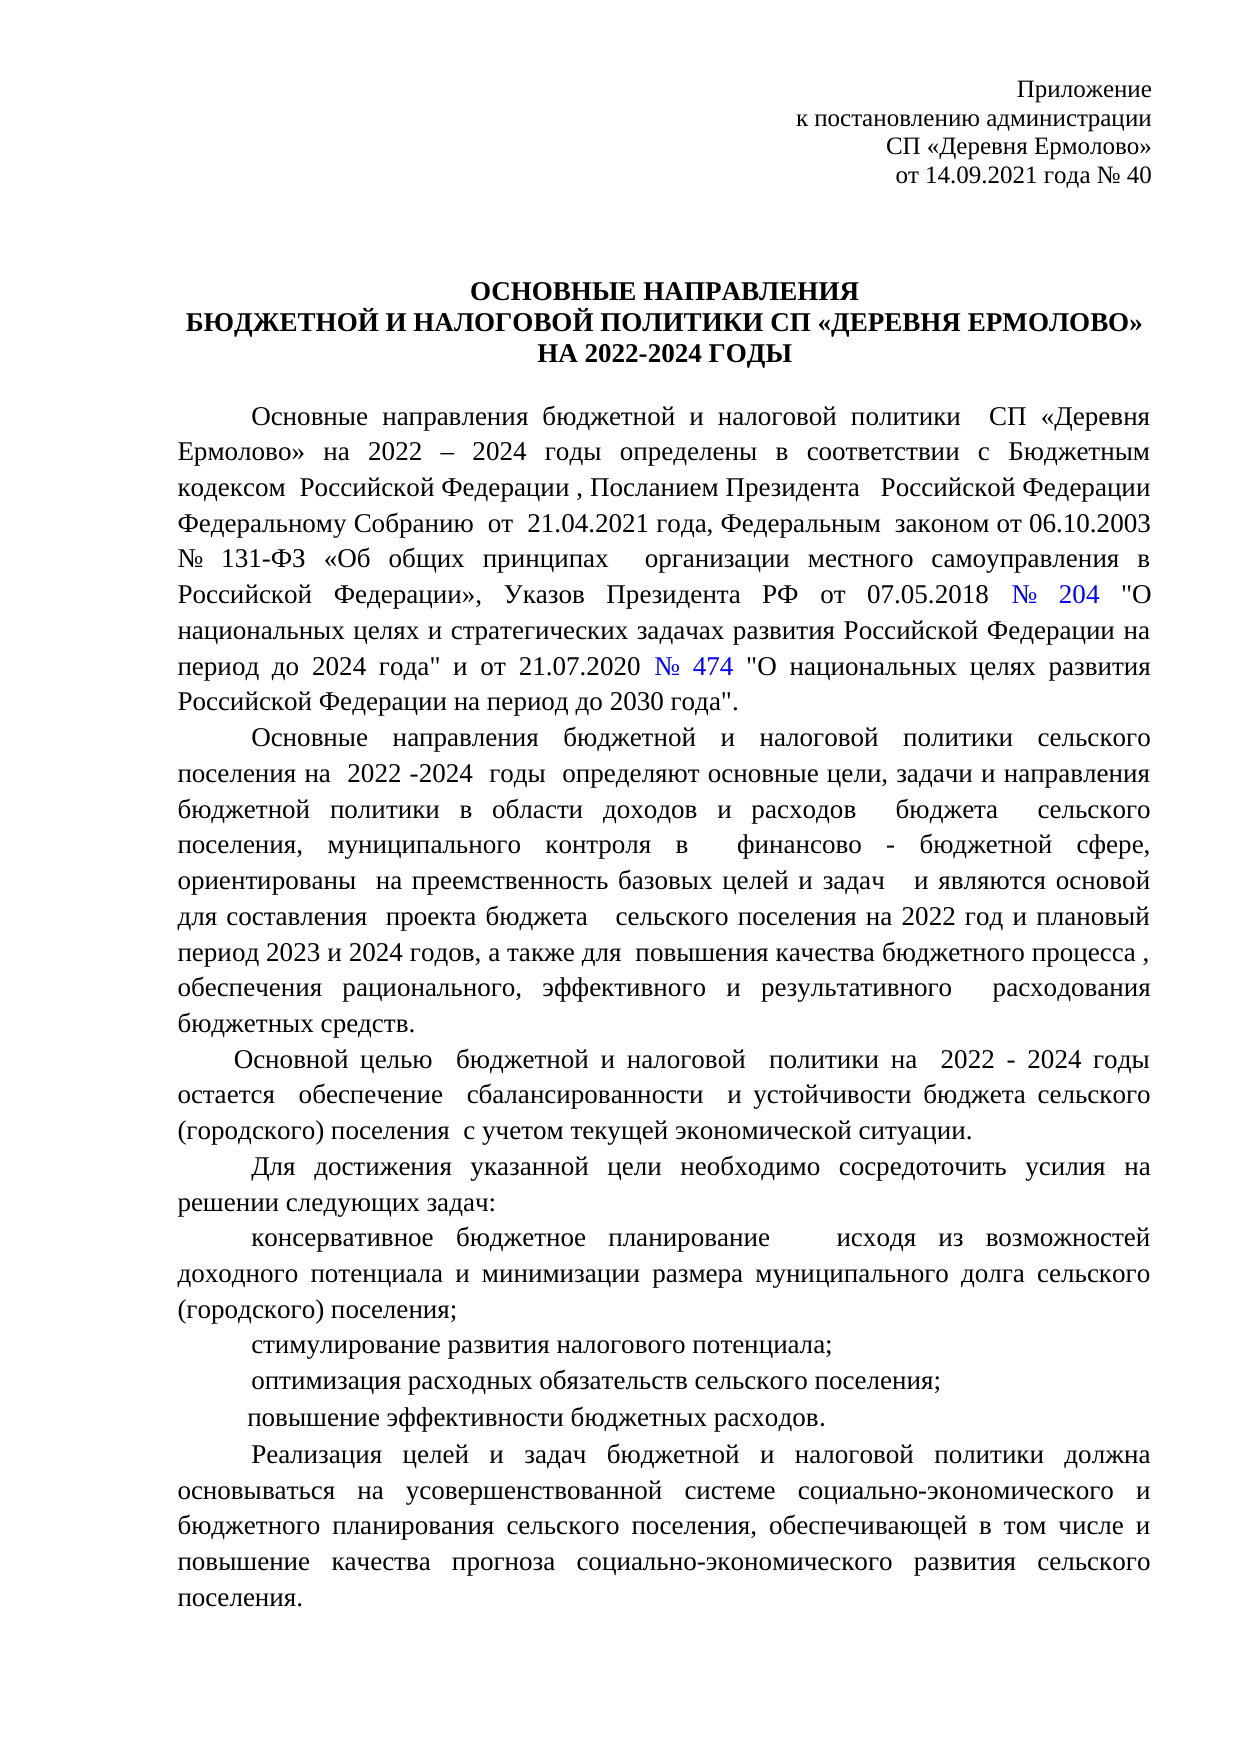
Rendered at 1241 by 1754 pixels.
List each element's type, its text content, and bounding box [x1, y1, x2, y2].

text Приложение [177, 74, 1152, 103]
title БЮДЖЕТНОЙ И НАЛОГОВОЙ ПОЛИТИКИ СП «ДЕРЕВНЯ ЕРМОЛОВО» НА 2022-2024 ГОДЫ [177, 306, 1152, 368]
text Для достижения указанной цели необходимо сосредоточить усилия на решении следующих задач: [177, 1150, 1152, 1217]
text от 14.09.2021 года № 40 [177, 160, 1152, 189]
text Основной целью бюджетной и налоговой политики на 2022 - 2024 годы остается обеспечение сбалансированности и устойчивости бюджета сельского (городского) поселения с учетом текущей экономической ситуации. [177, 1043, 1152, 1145]
text Основные направления бюджетной и налоговой политики сельского поселения на 2022 -2024 годы определяют основные цели, задачи и направления бюджетной политики в области доходов и расходов бюджета сельского поселения, муниципального контроля в финансово - бюджетной сфере, ориентированы на преемственность базовых целей и задач и являются основой для составления проекта бюджета сельского поселения на 2022 год и плановый период 2023 и 2024 годов, а также для повышения качества бюджетного процесса , обеспечения рационального, эффективного и результативного расходования бюджетных средств. [177, 721, 1152, 1038]
text повышение эффективности бюджетных расходов. [177, 1400, 1152, 1433]
text СП «Деревня Ермолово» [177, 131, 1152, 160]
text Основные направления бюджетной и налоговой политики СП «Деревня Ермолово» на 2022 – 2024 годы определены в соответствии с Бюджетным кодексом Российской Федерации , Посланием Президента Российской Федерации Федеральному Собранию от 21.04.2021 года, Федеральным законом от 06.10.2003 № 131-ФЗ «Об общих принципах организации местного самоуправления в Российской Федерации», Указов Президента РФ от 07.05.2018 № 204 "О национальных целях и стратегических задачах развития Российской Федерации на период до 2024 года" и от 21.07.2020 № 474 "О национальных целях развития Российской Федерации на период до 2030 года". [177, 400, 1152, 717]
text стимулирование развития налогового потенциала; [177, 1329, 1152, 1360]
text консервативное бюджетное планирование исходя из возможностей доходного потенциала и минимизации размера муниципального долга сельского (городского) поселения; [177, 1221, 1152, 1324]
text к постановлению администрации [177, 103, 1152, 131]
text Реализация целей и задач бюджетной и налоговой политики должна основываться на усовершенствованной системе социально-экономического и бюджетного планирования сельского поселения, обеспечивающей в том числе и повышение качества прогноза социально-экономического развития сельского поселения. [177, 1438, 1152, 1612]
text оптимизация расходных обязательств сельского поселения; [177, 1364, 1152, 1396]
title ОСНОВНЫЕ НАПРАВЛЕНИЯ [177, 275, 1152, 306]
